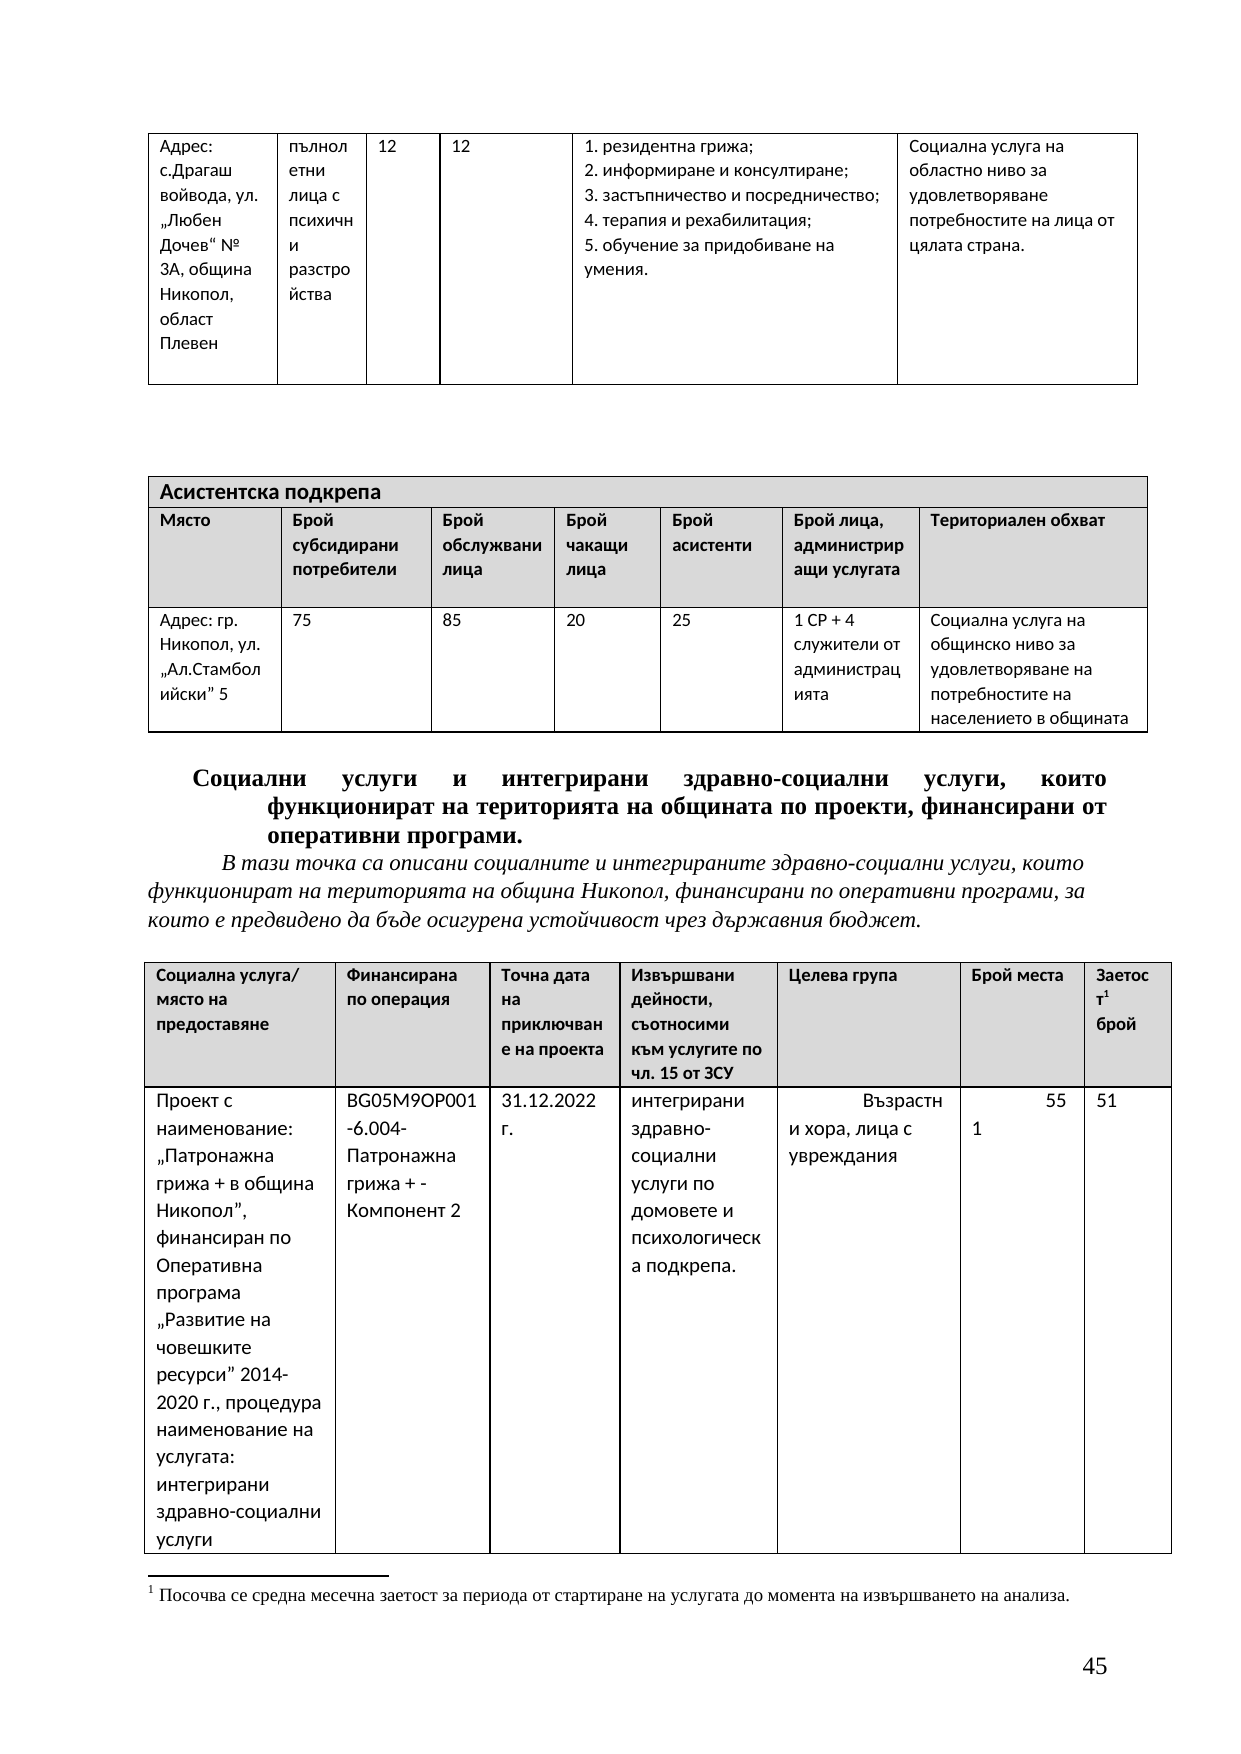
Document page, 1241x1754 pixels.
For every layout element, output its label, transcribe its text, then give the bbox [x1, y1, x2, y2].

table_header Заетост брой [1085, 963, 1171, 1086]
table_header Социална услуга/ място на предоставяне [145, 963, 335, 1086]
table_cell 25 [661, 608, 782, 731]
table_cell Териториален обхват [920, 508, 1147, 607]
table_cell 31.12.2022 г. [491, 1088, 619, 1553]
table_cell Адрес: с.Драгаш войвода, ул. „Любен Дочев“ № 3А, община Никопол, област Плевен [149, 134, 277, 384]
table_header Асистентска подкрепа [149, 477, 1147, 507]
table_cell 12 [441, 134, 572, 384]
table_cell 75 [282, 608, 431, 731]
table_cell Брой чакащи лица [555, 508, 660, 607]
table_cell Място [149, 508, 281, 607]
table_header Целева група [778, 963, 960, 1086]
table_cell 551 [961, 1088, 1084, 1553]
table_cell пълнолетни лица с психични разстройства [278, 134, 366, 384]
table_cell 1 СР + 4 служители от администрацията [783, 608, 919, 731]
table_cell 20 [555, 608, 660, 731]
text В тази точка са описани социалните и интегрираните здравно-социални услуги, които функционират на територията на община Никопол, финансирани по оперативни програми, за които е предвидено да бъде осигурена устойчивост чрез държавния бюджет. [148, 849, 1107, 932]
table_header Финансирана по операция [336, 963, 489, 1086]
table_cell 51 [1085, 1088, 1171, 1553]
table_cell Брой лица, администриращи услугата [783, 508, 919, 607]
table_cell Брой субсидирани потребители [282, 508, 431, 607]
list Социални услуги и интегрирани здравно-социални услуги, които функционират на територията на общината по проекти, финансирани от оперативни програми. [192, 763, 1107, 849]
table_header Извършвани дейности, съотносими към услугите по чл. 15 от ЗСУ [621, 963, 777, 1086]
table_cell Социална услуга на общинско ниво за удовлетворяване на потребностите на населението в общината [920, 608, 1147, 731]
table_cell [336, 1088, 489, 1553]
table_cell Брой обслужвани лица [432, 508, 554, 607]
table_header Брой места [961, 963, 1084, 1086]
table_cell Брой асистенти [661, 508, 782, 607]
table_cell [778, 1088, 960, 1553]
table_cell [621, 1088, 777, 1553]
table_cell 85 [432, 608, 554, 731]
table_cell 12 [367, 134, 439, 384]
table_header Точна дата на приключване на проекта [491, 963, 619, 1086]
table_cell Адрес: гр. Никопол, ул. „Ал.Стамболийски” 5 [149, 608, 281, 731]
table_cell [145, 1088, 335, 1553]
table_cell Социална услуга на областно ниво за удовлетворяване потребностите на лица от цялата страна. [898, 134, 1137, 384]
